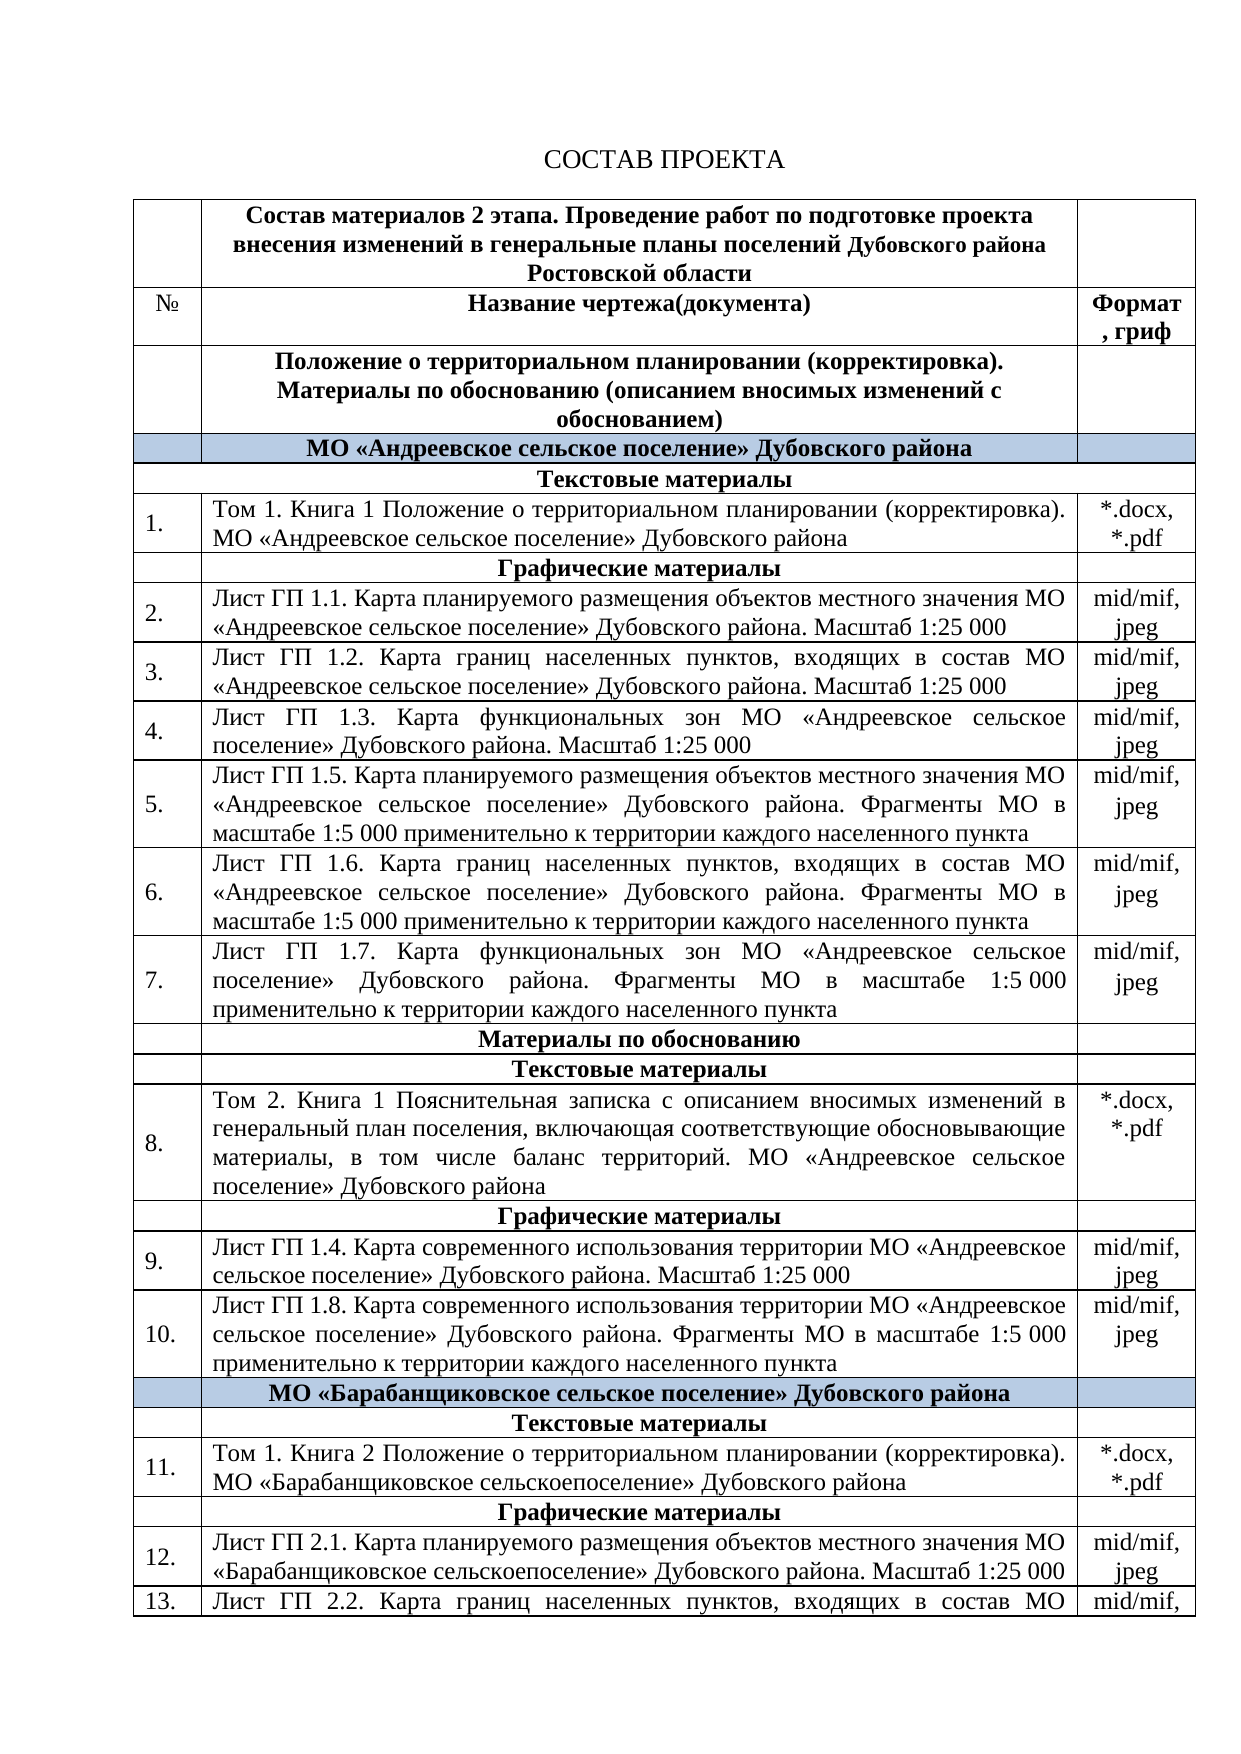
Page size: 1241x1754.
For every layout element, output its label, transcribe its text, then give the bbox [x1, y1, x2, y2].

table_cell [134, 1527, 201, 1585]
table_cell [1078, 1408, 1195, 1436]
table_cell Том 1. Книга 1 Положение о территориальном планировании (корректировка). МО «Андреевское сельское поселение» Дубовского района [202, 494, 1077, 552]
table_cell *.docx, *.pdf [1078, 494, 1195, 552]
table_cell [1078, 1024, 1195, 1053]
table_cell Положение о территориальном планировании (корректировка). Материалы по обоснованию (описанием вносимых изменений с обоснованием) [202, 346, 1077, 432]
table_cell mid/mif, jpeg [1078, 1291, 1195, 1377]
table_cell Лист ГП 1.3. Карта функциональных зон МО «Андреевское сельское поселение» Дубовского района. Масштаб 1:25 000 [202, 702, 1077, 759]
table_cell МО «Барабанщиковское сельское поселение» Дубовского района [202, 1378, 1077, 1407]
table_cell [202, 1587, 1077, 1615]
table_cell Том 1. Книга 2 Положение о территориальном планировании (корректировка). МО «Барабанщиковское сельскоепоселение» Дубовского района [202, 1438, 1077, 1496]
table_cell МО «Андреевское сельское поселение» Дубовского района [202, 434, 1077, 462]
table_cell mid/mif, jpeg [1078, 936, 1195, 1022]
table_cell [134, 1024, 201, 1053]
table_cell Лист ГП 1.8. Карта современного использования территории МО «Андреевское сельское поселение» Дубовского района. Фрагменты МО в масштабе 1:5 000 применительно к территории каждого населенного пункта [202, 1291, 1077, 1377]
text СОСТАВ ПРОЕКТА [177, 143, 1152, 174]
table_cell mid/mif, jpeg [1078, 1232, 1195, 1289]
table_cell Лист ГП 1.6. Карта границ населенных пунктов, входящих в состав МО «Андреевское сельское поселение» Дубовского района. Фрагменты МО в масштабе 1:5 000 применительно к территории каждого населенного пункта [202, 848, 1077, 935]
table_cell Графические материалы [202, 1201, 1077, 1230]
table_cell [134, 936, 201, 1022]
table_cell Графические материалы [202, 553, 1077, 582]
table_cell Текстовые материалы [202, 1055, 1077, 1083]
table_cell [134, 1587, 201, 1615]
table_cell Лист ГП 1.1. Карта планируемого размещения объектов местного значения МО «Андреевское сельское поселение» Дубовского района. Масштаб 1:25 000 [202, 583, 1077, 641]
table_cell Формат, гриф [1078, 288, 1195, 345]
table_cell № [134, 288, 201, 345]
table_cell [1078, 1201, 1195, 1230]
table_cell [134, 761, 201, 847]
table_cell Лист ГП 2.1. Карта планируемого размещения объектов местного значения МО «Барабанщиковское сельскоепоселение» Дубовского района. Масштаб 1:25 000 [202, 1527, 1077, 1585]
table_cell [134, 1085, 201, 1200]
table_cell [134, 1378, 201, 1407]
table_cell mid/mif, jpeg [1078, 583, 1195, 641]
table_cell Текстовые материалы [202, 1408, 1077, 1436]
table_cell mid/mif, jpeg [1078, 643, 1195, 700]
table_header [134, 200, 201, 287]
table_cell Том 2. Книга 1 Пояснительная записка с описанием вносимых изменений в генеральный план поселения, включающая соответствующие обосновывающие материалы, в том числе баланс территорий. МО «Андреевское сельское поселение» Дубовского района [202, 1085, 1077, 1200]
table_cell [134, 1408, 201, 1436]
table_cell [1078, 1055, 1195, 1083]
table_cell [134, 553, 201, 582]
table_cell [1078, 434, 1195, 462]
table_header Состав материалов 2 этапа. Проведение работ по подготовке проекта внесения изменений в генеральные планы поселений Дубовского района Ростовской области [202, 200, 1077, 287]
table_cell [134, 583, 201, 641]
table_cell mid/mif, jpeg [1078, 1587, 1195, 1615]
table_cell [134, 434, 201, 462]
table_cell mid/mif, jpeg [1078, 702, 1195, 759]
table_cell [134, 1291, 201, 1377]
table_cell Название чертежа(документа) [202, 288, 1077, 345]
table_cell [134, 1201, 201, 1230]
table_cell [134, 643, 201, 700]
table_cell Лист ГП 1.2. Карта границ населенных пунктов, входящих в состав МО «Андреевское сельское поселение» Дубовского района. Масштаб 1:25 000 [202, 643, 1077, 700]
table_cell Материалы по обоснованию [202, 1024, 1077, 1053]
table_cell mid/mif, jpeg [1078, 1527, 1195, 1585]
table_cell [134, 848, 201, 935]
table_cell [134, 1497, 201, 1526]
table_cell [1078, 553, 1195, 582]
table_cell [1078, 346, 1195, 432]
table_cell [134, 1232, 201, 1289]
table_cell [134, 1055, 201, 1083]
table_cell mid/mif, jpeg [1078, 761, 1195, 847]
table_cell Графические материалы [202, 1497, 1077, 1526]
table_cell *.docx, *.pdf [1078, 1085, 1195, 1200]
table_cell mid/mif, jpeg [1078, 848, 1195, 935]
table_cell [1078, 1378, 1195, 1407]
table_cell *.docx, *.pdf [1078, 1438, 1195, 1496]
table_cell Текстовые материалы [134, 464, 1195, 492]
table_cell Лист ГП 1.7. Карта функциональных зон МО «Андреевское сельское поселение» Дубовского района. Фрагменты МО в масштабе 1:5 000 применительно к территории каждого населенного пункта [202, 936, 1077, 1022]
table_cell [134, 494, 201, 552]
table_cell [134, 702, 201, 759]
table_cell [134, 346, 201, 432]
table_cell Лист ГП 1.4. Карта современного использования территории МО «Андреевское сельское поселение» Дубовского района. Масштаб 1:25 000 [202, 1232, 1077, 1289]
table_cell [1078, 1497, 1195, 1526]
table_header [1078, 200, 1195, 287]
table_cell Лист ГП 1.5. Карта планируемого размещения объектов местного значения МО «Андреевское сельское поселение» Дубовского района. Фрагменты МО в масштабе 1:5 000 применительно к территории каждого населенного пункта [202, 761, 1077, 847]
table_cell [134, 1438, 201, 1496]
